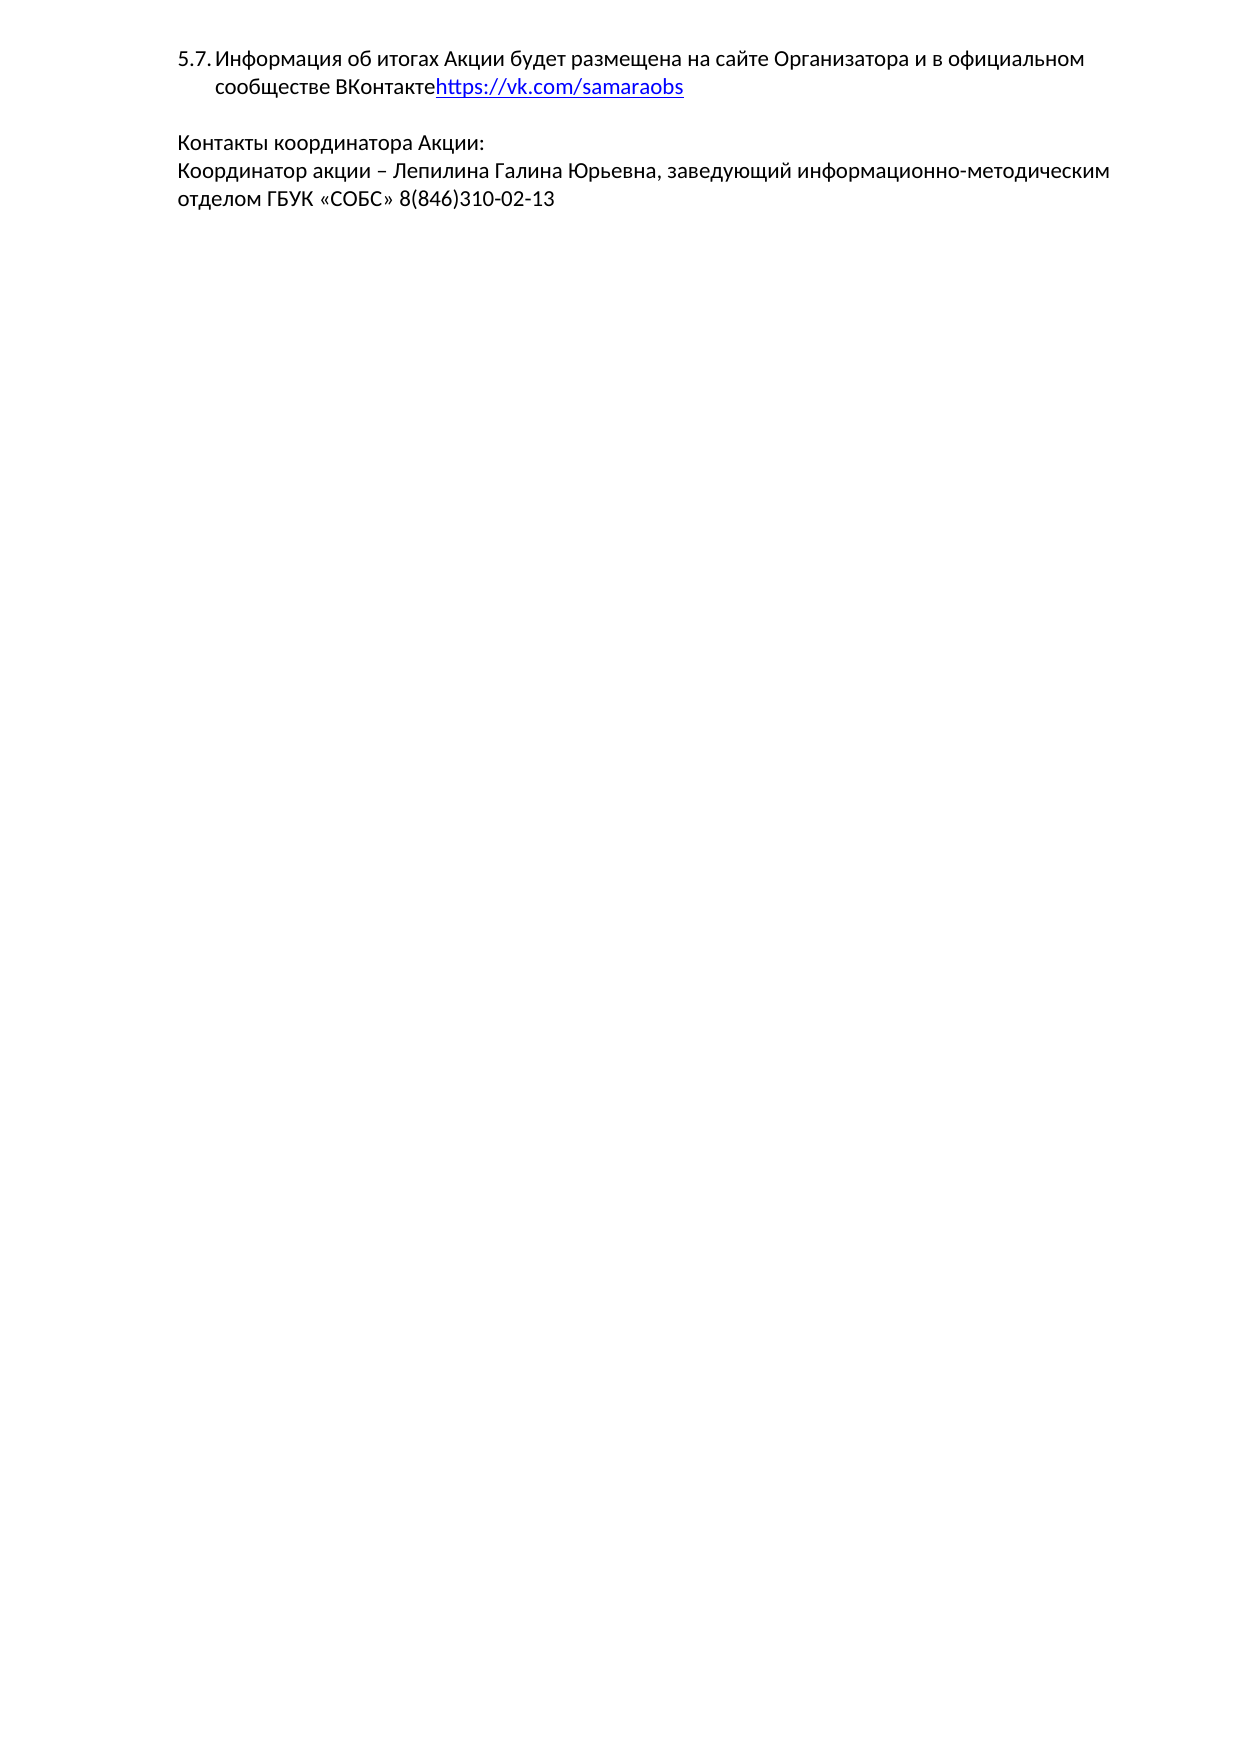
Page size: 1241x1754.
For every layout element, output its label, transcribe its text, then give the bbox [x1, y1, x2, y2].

list Информация об итогах Акции будет размещена на сайте Организатора и в официальном сообществе ВКонтактеhttps://vk.com/samaraobs [177, 44, 1152, 100]
text Контакты координатора Акции: [177, 128, 1152, 156]
text Координатор акции – Лепилина Галина Юрьевна, заведующий информационно-методическим отделом ГБУК «СОБС» 8(846)310-02-13 [177, 156, 1152, 212]
